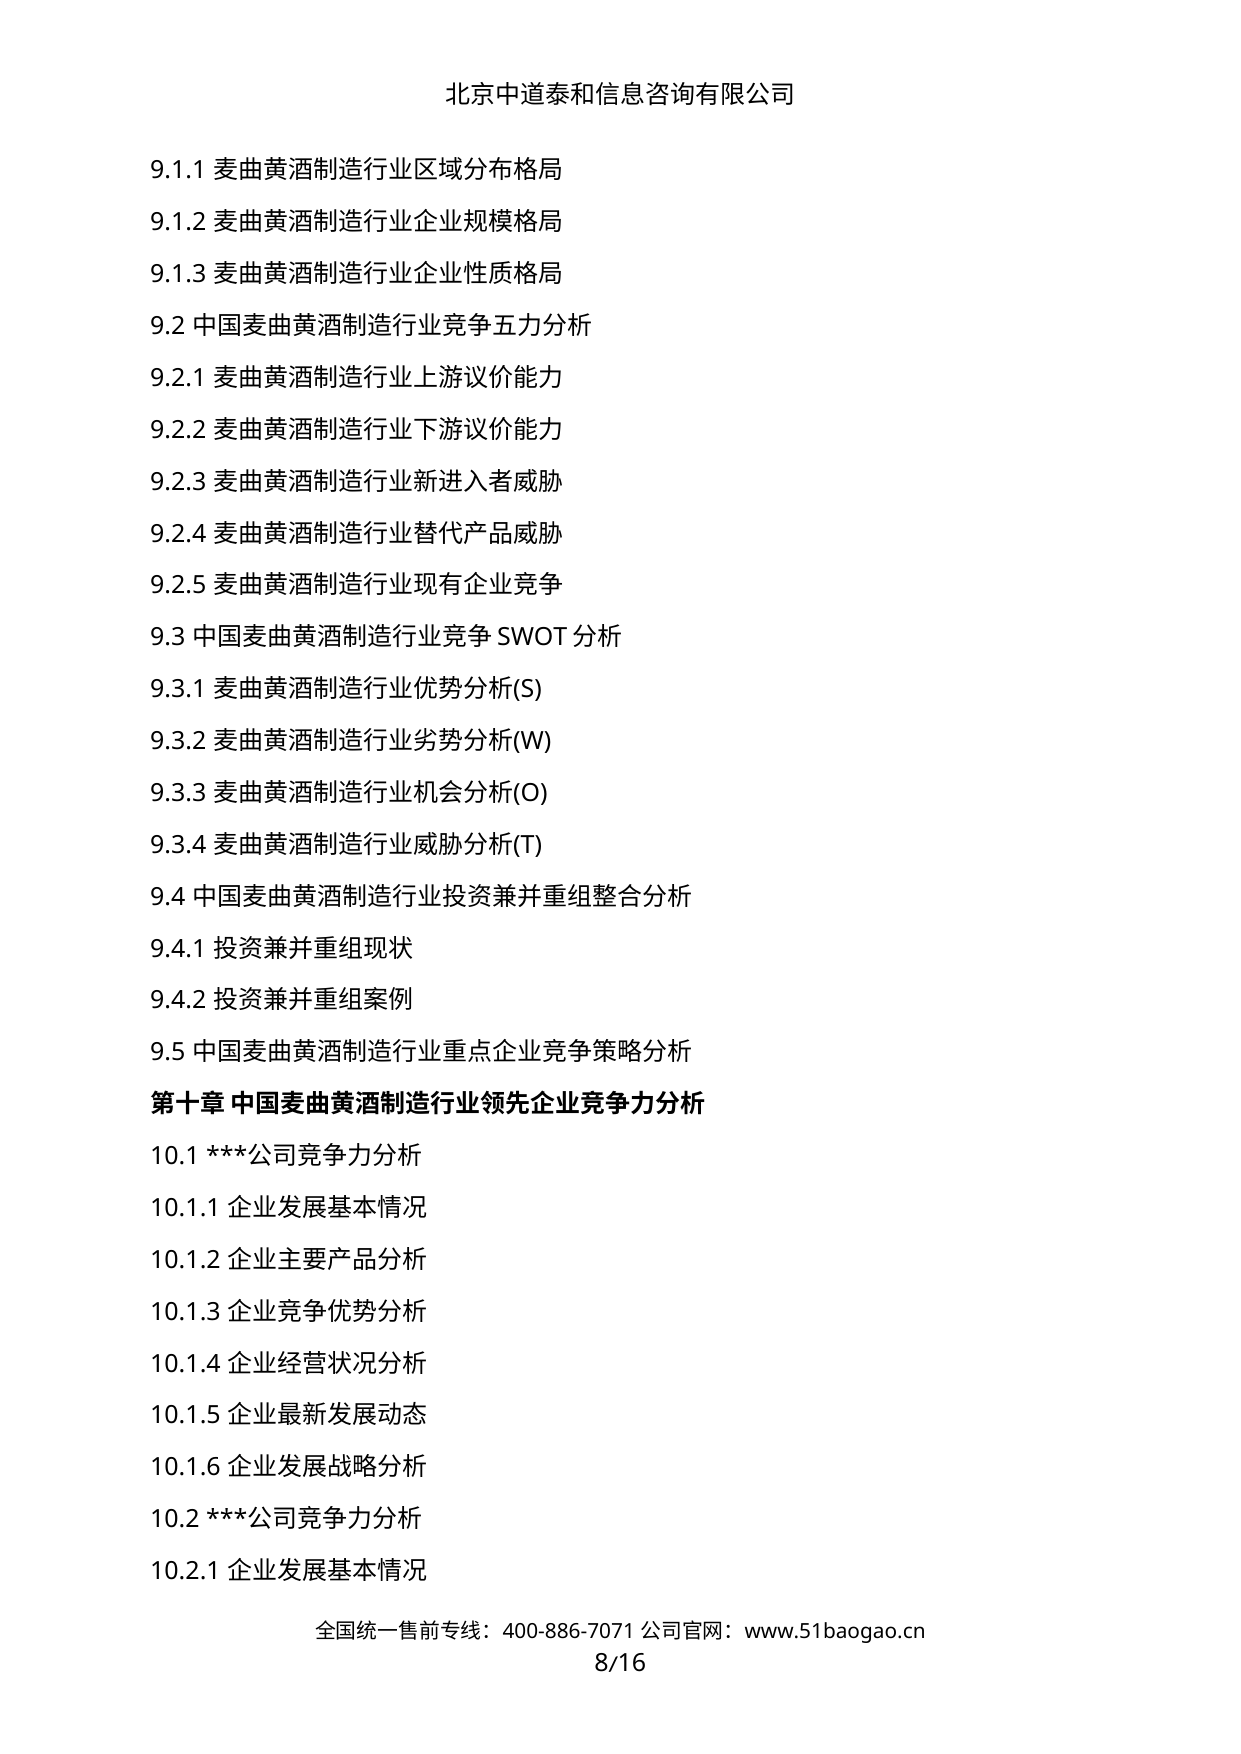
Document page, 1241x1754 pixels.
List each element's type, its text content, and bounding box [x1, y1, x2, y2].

text 10.2.1 企业发展基本情况 [150, 1551, 1090, 1587]
text 10.1.3 企业竞争优势分析 [150, 1291, 1090, 1327]
text 9.2.3 麦曲黄酒制造行业新进入者威胁 [150, 461, 1090, 497]
text 10.1.1 企业发展基本情况 [150, 1187, 1090, 1224]
text 9.2.5 麦曲黄酒制造行业现有企业竞争 [150, 565, 1090, 601]
text 9.1.3 麦曲黄酒制造行业企业性质格局 [150, 254, 1090, 290]
text 9.3.1 麦曲黄酒制造行业优势分析(S) [150, 669, 1090, 705]
text 9.3.2 麦曲黄酒制造行业劣势分析(W) [150, 721, 1090, 757]
text 9.3.4 麦曲黄酒制造行业威胁分析(T) [150, 824, 1090, 861]
text 9.3 中国麦曲黄酒制造行业竞争SWOT分析 [150, 617, 1090, 653]
text 9.4 中国麦曲黄酒制造行业投资兼并重组整合分析 [150, 876, 1090, 912]
text 9.1.2 麦曲黄酒制造行业企业规模格局 [150, 202, 1090, 238]
text 10.1 ***公司竞争力分析 [150, 1136, 1090, 1172]
text 10.1.5 企业最新发展动态 [150, 1395, 1090, 1431]
text 9.5 中国麦曲黄酒制造行业重点企业竞争策略分析 [150, 1032, 1090, 1068]
text 9.4.2 投资兼并重组案例 [150, 980, 1090, 1016]
text 9.2.2 麦曲黄酒制造行业下游议价能力 [150, 409, 1090, 446]
text 9.1.1 麦曲黄酒制造行业区域分布格局 [150, 150, 1090, 186]
text 第十章 中国麦曲黄酒制造行业领先企业竞争力分析 [150, 1084, 1090, 1120]
text 10.1.2 企业主要产品分析 [150, 1239, 1090, 1276]
text 9.2.4 麦曲黄酒制造行业替代产品威胁 [150, 513, 1090, 549]
text 9.2.1 麦曲黄酒制造行业上游议价能力 [150, 357, 1090, 394]
text 10.1.4 企业经营状况分析 [150, 1343, 1090, 1379]
text 9.4.1 投资兼并重组现状 [150, 928, 1090, 964]
text 10.2 ***公司竞争力分析 [150, 1499, 1090, 1535]
text 10.1.6 企业发展战略分析 [150, 1447, 1090, 1483]
text 9.3.3 麦曲黄酒制造行业机会分析(O) [150, 772, 1090, 809]
text 9.2 中国麦曲黄酒制造行业竞争五力分析 [150, 306, 1090, 342]
